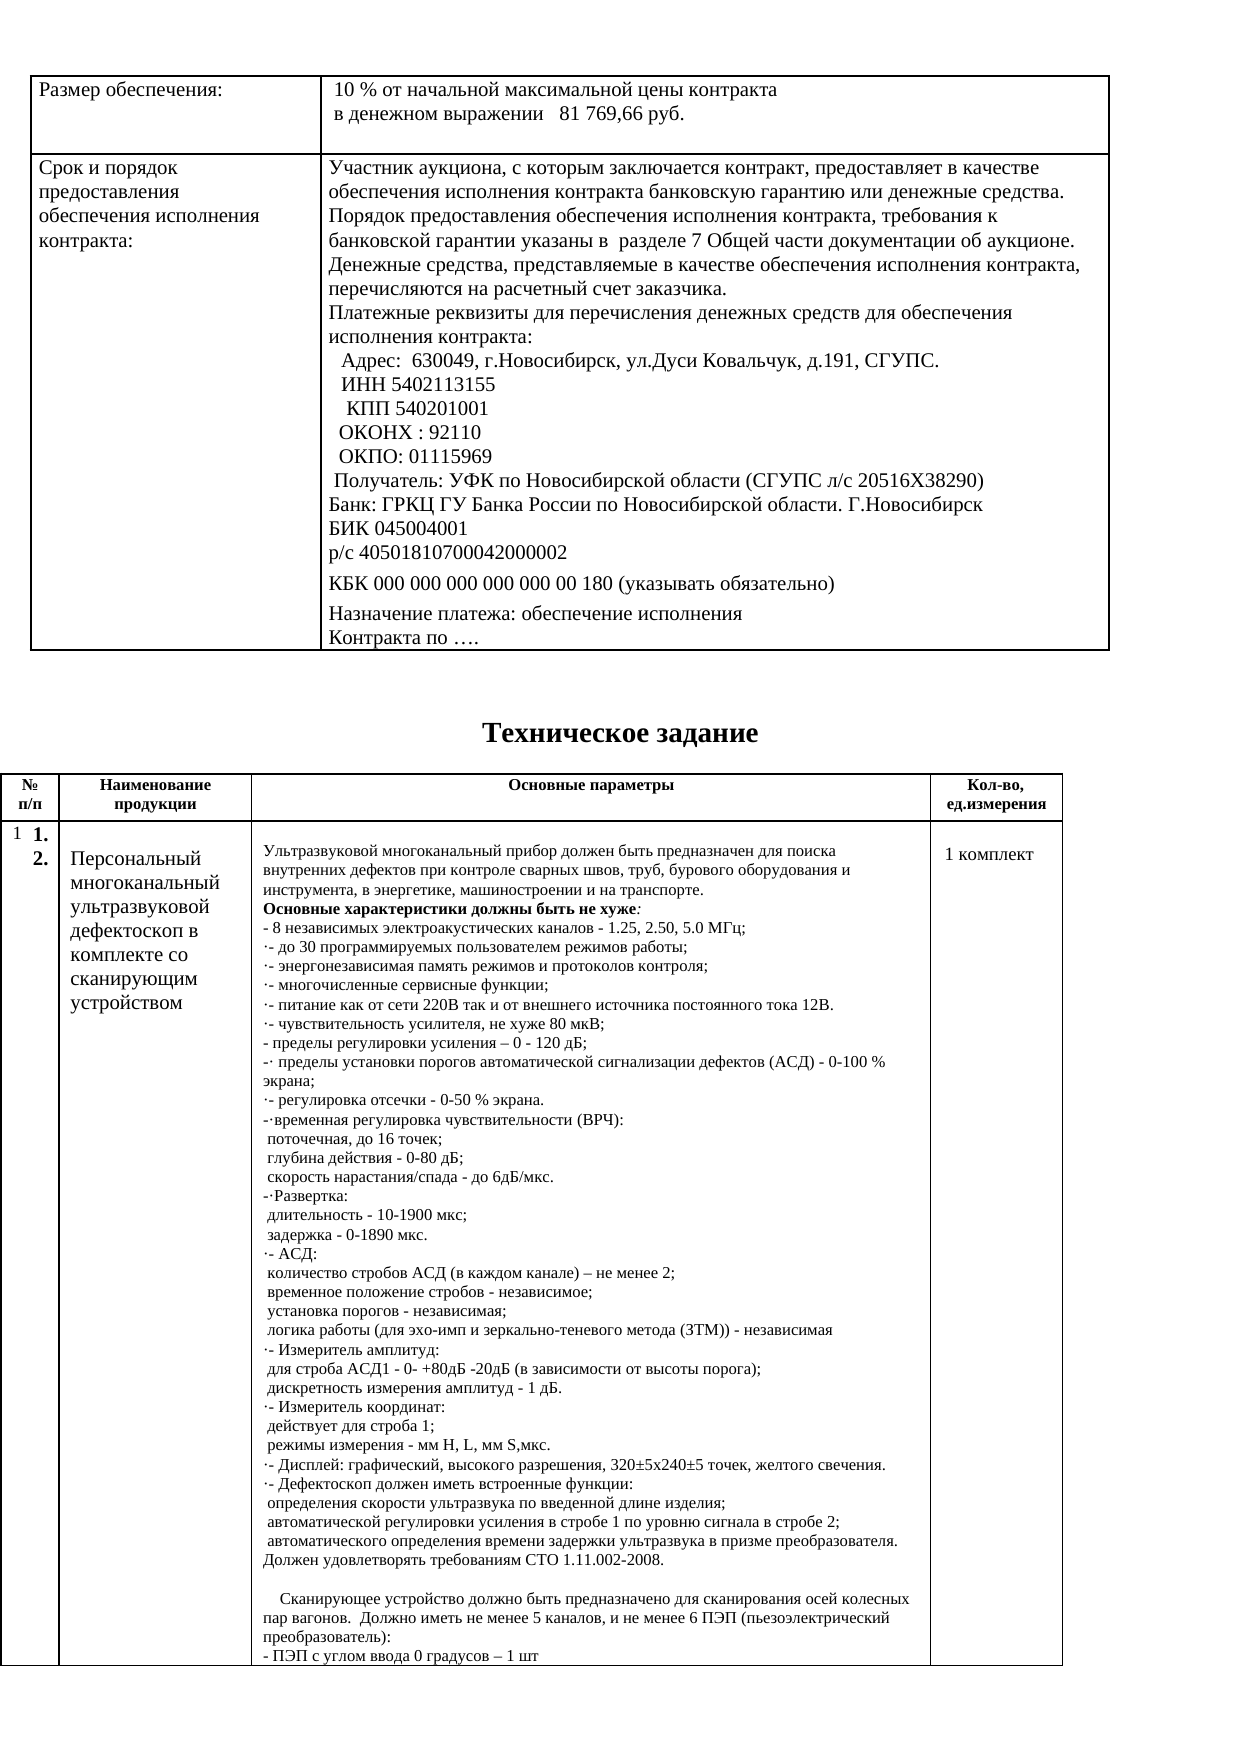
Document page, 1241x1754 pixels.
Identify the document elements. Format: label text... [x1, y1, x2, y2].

table_cell Размер обеспечения: [32, 77, 320, 153]
table_cell 1 комплект [931, 822, 1062, 1665]
table_cell Срок и порядок предоставления обеспечения исполнения контракта: [32, 155, 320, 649]
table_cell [60, 822, 251, 1665]
table_header Кол-во, ед.измерения [931, 775, 1062, 820]
text Техническое задание [75, 715, 1165, 748]
table_cell 1 [2, 822, 58, 1665]
table_header Основные параметры [252, 775, 930, 820]
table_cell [252, 822, 930, 1665]
table_cell Участник аукциона, с которым заключается контракт, предоставляет в качестве обеспечения исполнения контракта банковскую гарантию или денежные средства. Порядок предоставления обеспечения исполнения контракта, требования к банковской гарантии указаны в разделе 7 Общей части документации об аукционе. Денежные средства, представляемые в качестве обеспечения исполнения контракта, перечисляются на расчетный счет заказчика. Платежные реквизиты для перечисления денежных средств для обеспечения исполнения контракта: Адрес: .Новосибирск, ул.Дуси Ковальчук, д.191, СГУПС. ИНН 5402113155 КПП 540201001 ОКОНХ : 92110 ОКПО: 01115969 Получатель: УФК по Новосибирской области (СГУПС л/с 20516Х38290) Банк: ГРКЦ ГУ Банка России по Новосибирской области. Г.Новосибирск БИК 045004001 р/с 40501810700042000002 КБК 000 000 000 000 000 00 180 (указывать обязательно) Назначение платежа: обеспечение исполнения Контракта по …. [322, 155, 1108, 649]
table_header № п/п [2, 775, 58, 820]
table_header Наименование продукции [60, 775, 251, 820]
table_cell 10 % от начальной максимальной цены контракта в денежном выражении 81 769,66 руб. [322, 77, 1108, 153]
